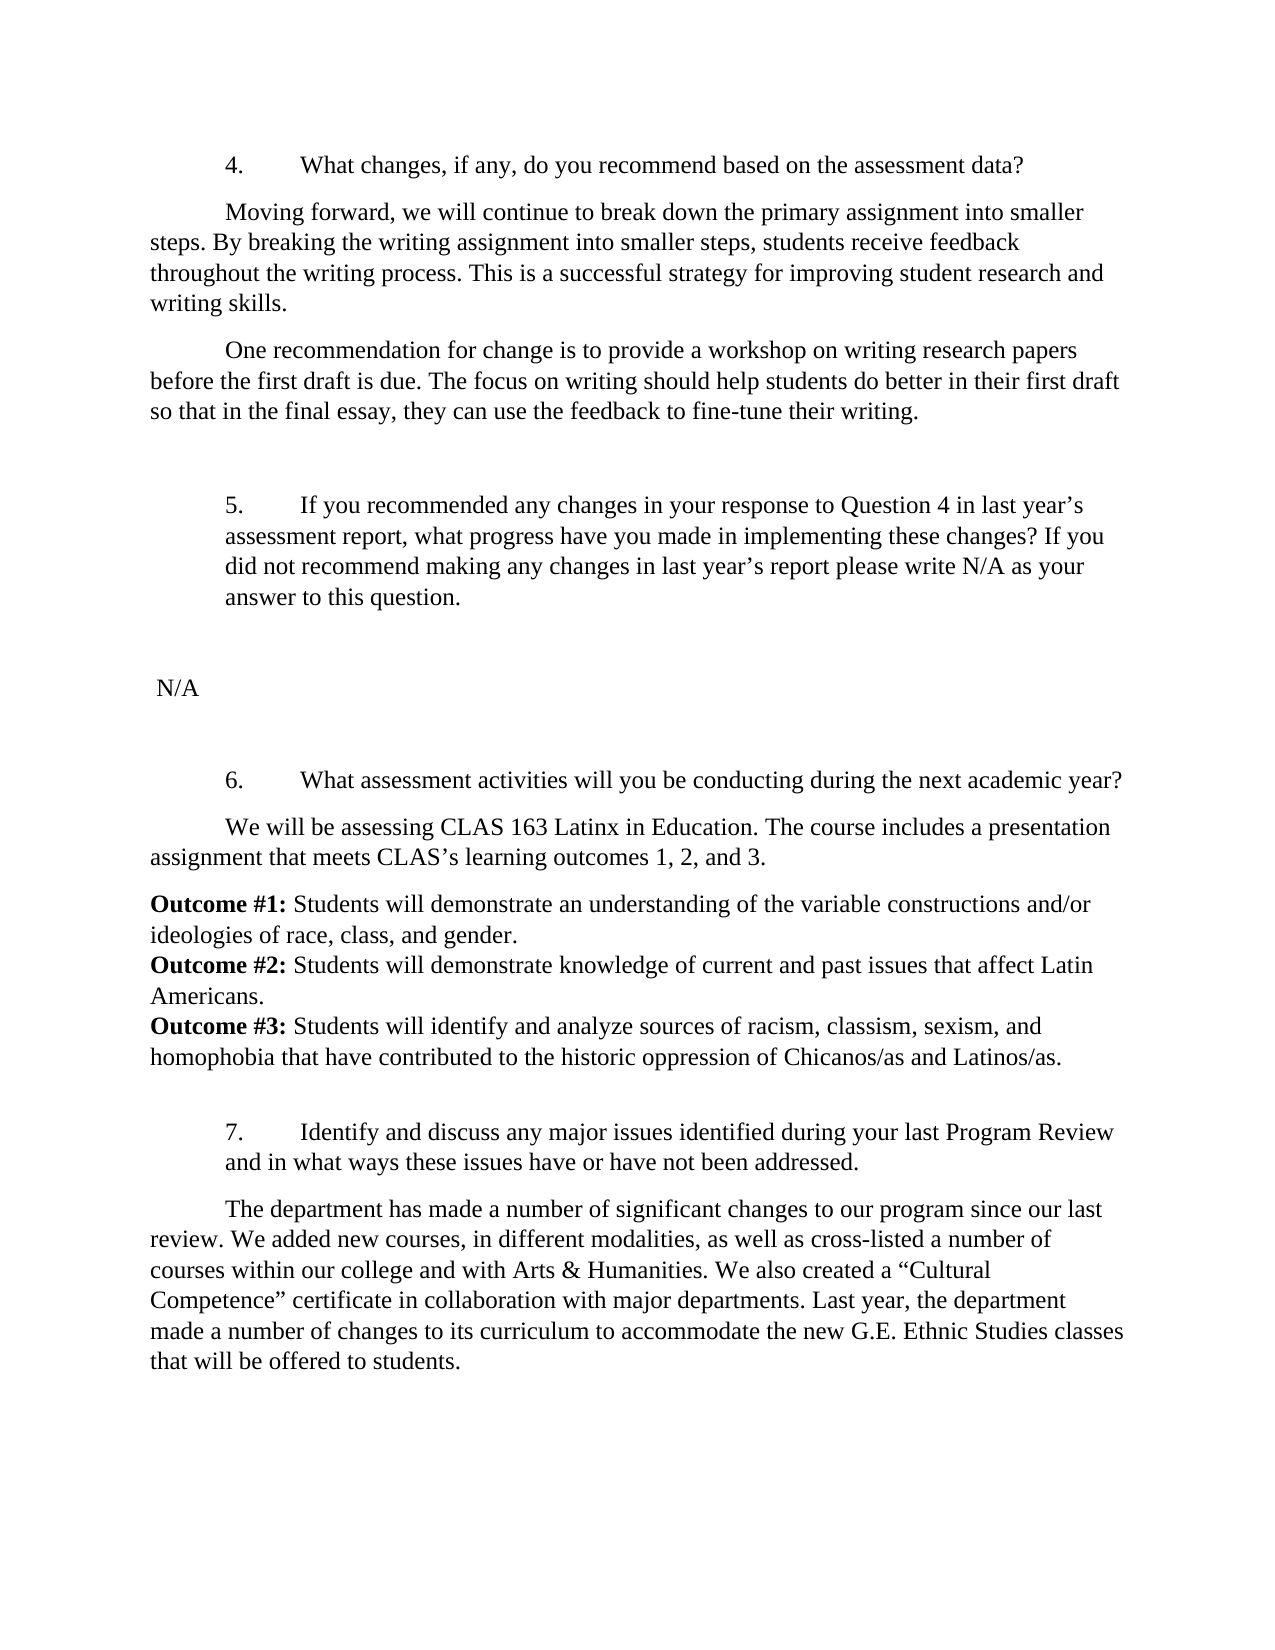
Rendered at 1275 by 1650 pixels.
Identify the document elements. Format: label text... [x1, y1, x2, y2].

text One recommendation for change is to provide a workshop on writing research papers before the first draft is due. The focus on writing should help students do better in their first draft so that in the final essay, they can use the feedback to fine-tune their writing. [150, 335, 1125, 425]
text 5. If you recommended any changes in your response to Question 4 in last year’s assessment report, what progress have you made in implementing these changes? If you did not recommend making any changes in last year’s report please write N/A as your answer to this question. [225, 490, 1125, 610]
text We will be assessing CLAS 163 Latinx in Education. The course includes a presentation assignment that meets CLAS’s learning outcomes 1, 2, and 3. [150, 812, 1125, 871]
text 7. Identify and discuss any major issues identified during your last Program Review and in what ways these issues have or have not been addressed. [225, 1117, 1125, 1176]
text Moving forward, we will continue to break down the primary assignment into smaller steps. By breaking the writing assignment into smaller steps, students receive feedback throughout the writing process. This is a successful strategy for improving student research and writing skills. [150, 197, 1125, 317]
text The department has made a number of significant changes to our program since our last review. We added new courses, in different modalities, as well as cross-listed a number of courses within our college and with Arts & Humanities. We also created a “Cultural Competence” certificate in collaboration with major departments. Last year, the department made a number of changes to its curriculum to accommodate the new G.E. Ethnic Studies classes that will be offered to students. [150, 1194, 1125, 1375]
text 6. What assessment activities will you be conducting during the next academic year? [225, 765, 1125, 794]
text Outcome #3: Students will identify and analyze sources of racism, classism, sexism, and homophobia that have contributed to the historic oppression of Chicanos/as and Latinos/as. [150, 1011, 1125, 1070]
text N/A [150, 673, 1125, 702]
text Outcome #1: Students will demonstrate an understanding of the variable constructions and/or ideologies of race, class, and gender. [150, 889, 1125, 949]
text Outcome #2: Students will demonstrate knowledge of current and past issues that affect Latin Americans. [150, 950, 1125, 1009]
text 4. What changes, if any, do you recommend based on the assessment data? [225, 150, 1125, 179]
